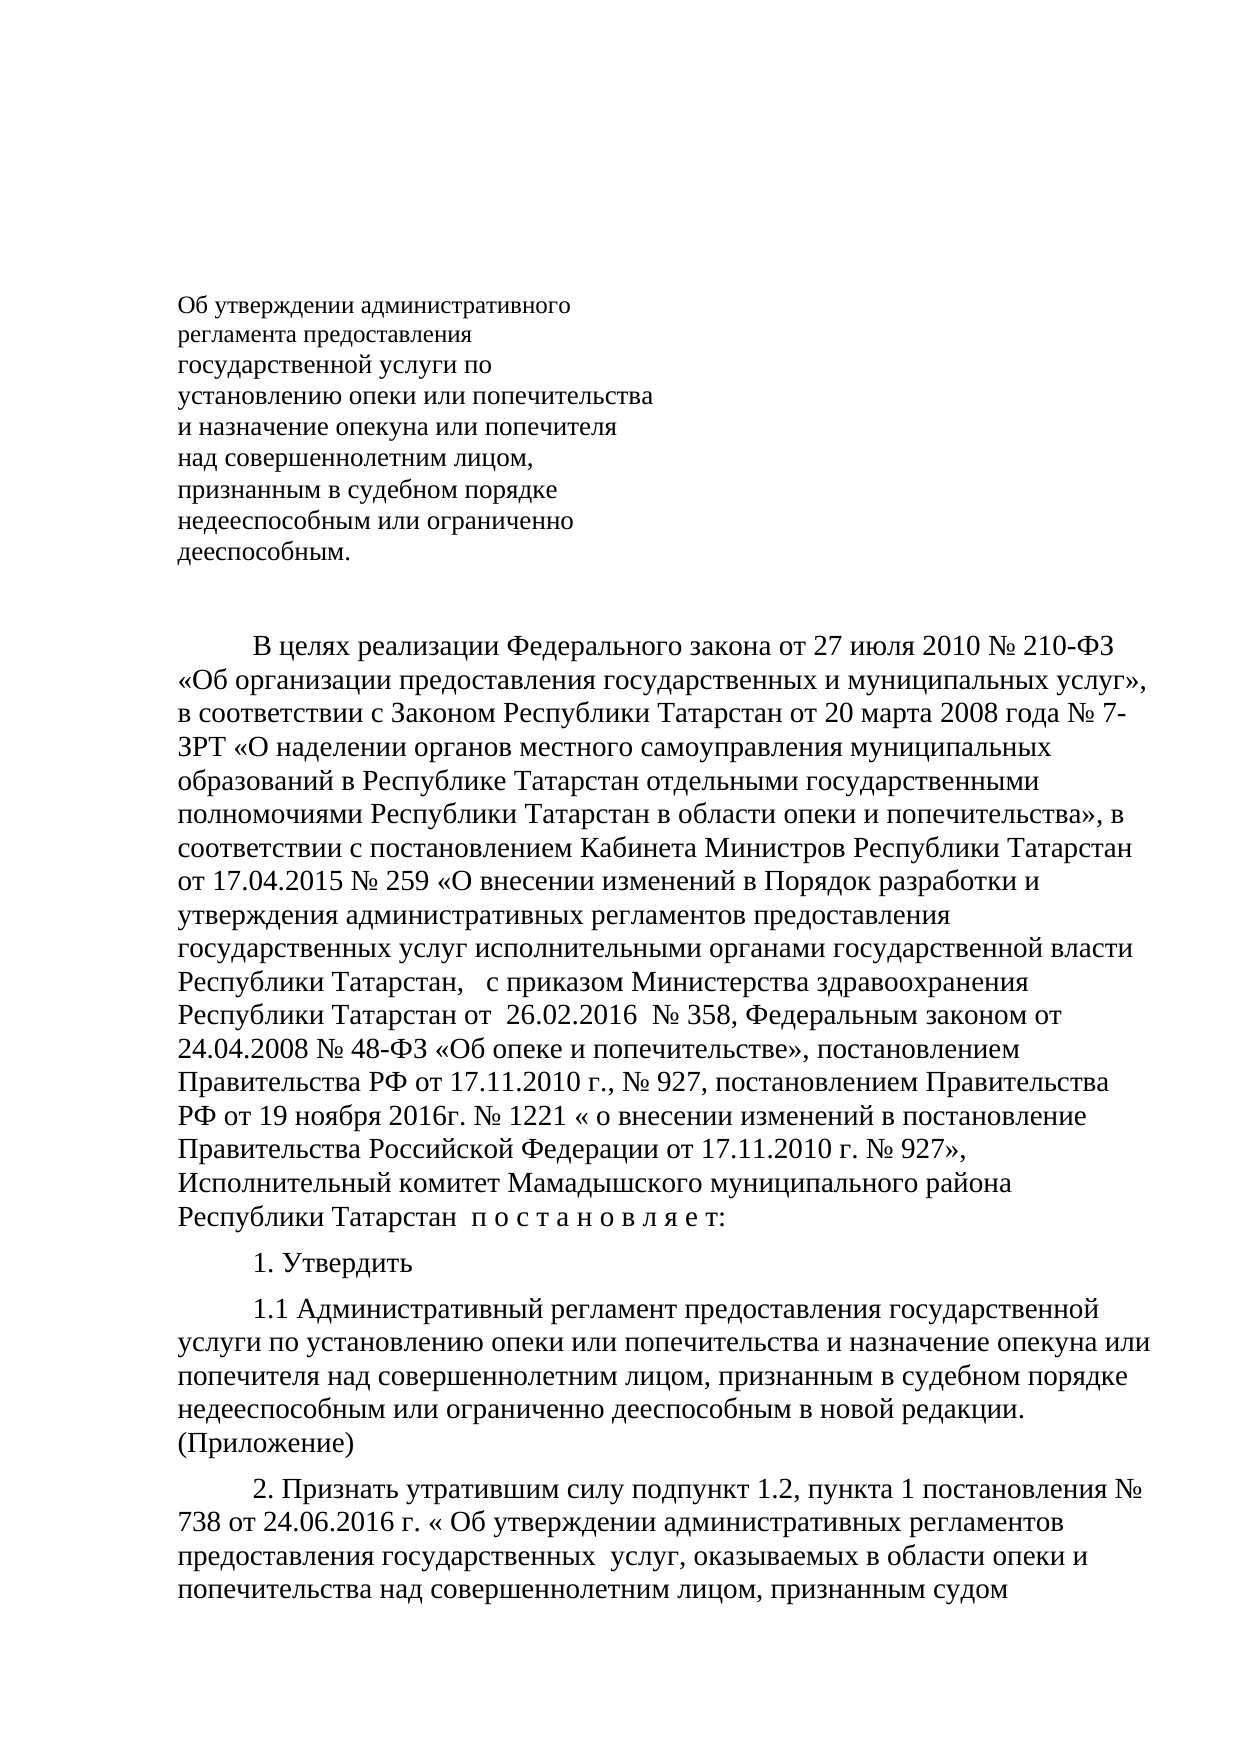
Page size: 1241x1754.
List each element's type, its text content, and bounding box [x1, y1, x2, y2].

subtitle регламента предоставления [177, 319, 1152, 348]
text В целях реализации Федерального закона от 27 июля 2010 № 210-ФЗ «Об организации предоставления государственных и муниципальных услуг», в соответствии с Законом Республики Татарстан от 20 марта 2008 года № 7-ЗРТ «О наделении органов местного самоуправления муниципальных образований в Республике Татарстан отдельными государственными полномочиями Республики Татарстан в области опеки и попечительства», в соответствии с постановлением Кабинета Министров Республики Татарстан от 17.04.2015 № 259 «О внесении изменений в Порядок разработки и утверждения административных регламентов предоставления государственных услуг исполнительными органами государственной власти Республики Татарстан, с приказом Министерства здравоохранения Республики Татарстан от 26.02.2016 № 358, Федеральным законом от 24.04.2008 № 48-ФЗ «Об опеке и попечительстве», постановлением Правительства РФ от 17.11.2010 г., № 927, постановлением Правительства РФ от 19 ноября 2016г. № 1221 « о внесении изменений в постановление Правительства Российской Федерации от 17.11.2010 г. № 927», Исполнительный комитет Мамадышского муниципального района Республики Татарстан п о с т а н о в л я е т: [177, 628, 1152, 1232]
subtitle Об утверждении административного [177, 291, 1152, 319]
text недееспособным или ограниченно [177, 504, 1152, 535]
text над совершеннолетним лицом, [177, 442, 1152, 473]
text 1.1 Административный регламент предоставления государственной услуги по установлению опеки или попечительства и назначение опекуна или попечителя над совершеннолетним лицом, признанным в судебном порядке недееспособным или ограниченно дееспособным в новой редакции. (Приложение) [177, 1291, 1152, 1458]
text установлению опеки или попечительства [177, 379, 1152, 410]
text государственной услуги по [177, 348, 1152, 379]
text признанным в судебном порядке [177, 473, 1152, 504]
text дееспособным. [177, 535, 1152, 566]
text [177, 1471, 1152, 1605]
text 1. Утвердить [177, 1245, 1152, 1278]
text и назначение опекуна или попечителя [177, 410, 1152, 442]
